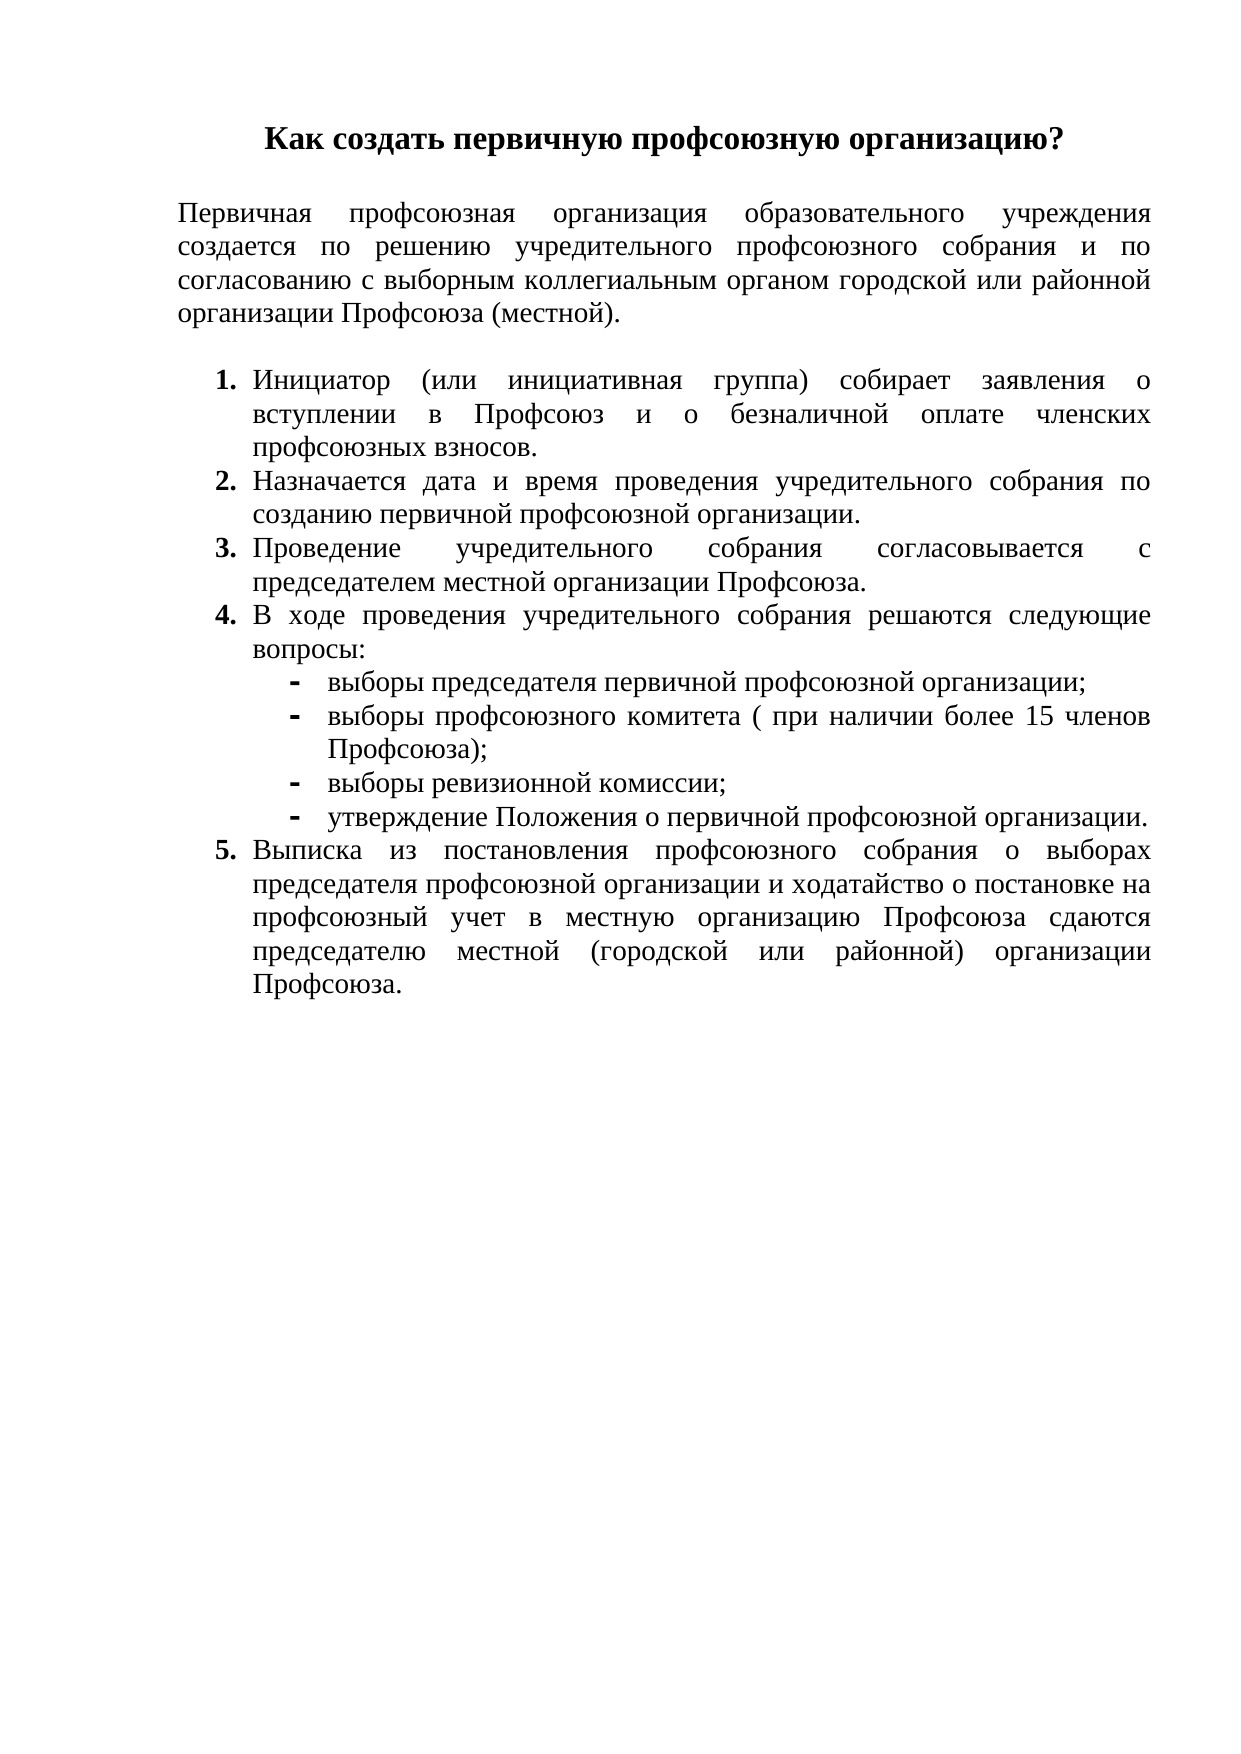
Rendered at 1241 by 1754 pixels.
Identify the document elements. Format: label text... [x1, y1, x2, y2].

list Инициатор (или инициативная группа) собирает заявления о вступлении в Профсоюз и о безналичной оплате членских профсоюзных взносов. [215, 362, 1152, 463]
list Выписка из постановления профсоюзного собрания о выборах председателя профсоюзной организации и ходатайство о постановке на профсоюзный учет в местную организацию Профсоюза сдаются председателю местной (городской или районной) организации Профсоюза. [215, 832, 1152, 1000]
list Проведение учредительного собрания согласовывается с председателем местной организации Профсоюза. [215, 530, 1152, 597]
list выборы председателя первичной профсоюзной организации; [290, 664, 1152, 698]
list выборы ревизионной комиссии; [290, 765, 1152, 799]
text Как создать первичную профсоюзную организацию? [177, 118, 1152, 156]
text Первичная профсоюзная организация образовательного учреждения создается по решению учредительного профсоюзного собрания и по согласованию с выборным коллегиальным органом городской или районной организации Профсоюза (местной). [177, 195, 1152, 329]
list выборы профсоюзного комитета ( при наличии более 15 членов Профсоюза); [290, 698, 1152, 765]
list утверждение Положения о первичной профсоюзной организации. [290, 799, 1152, 832]
list Назначается дата и время проведения учредительного собрания по созданию первичной профсоюзной организации. [215, 463, 1152, 530]
list В ходе проведения учредительного собрания решаются следующие вопросы: [215, 597, 1152, 664]
